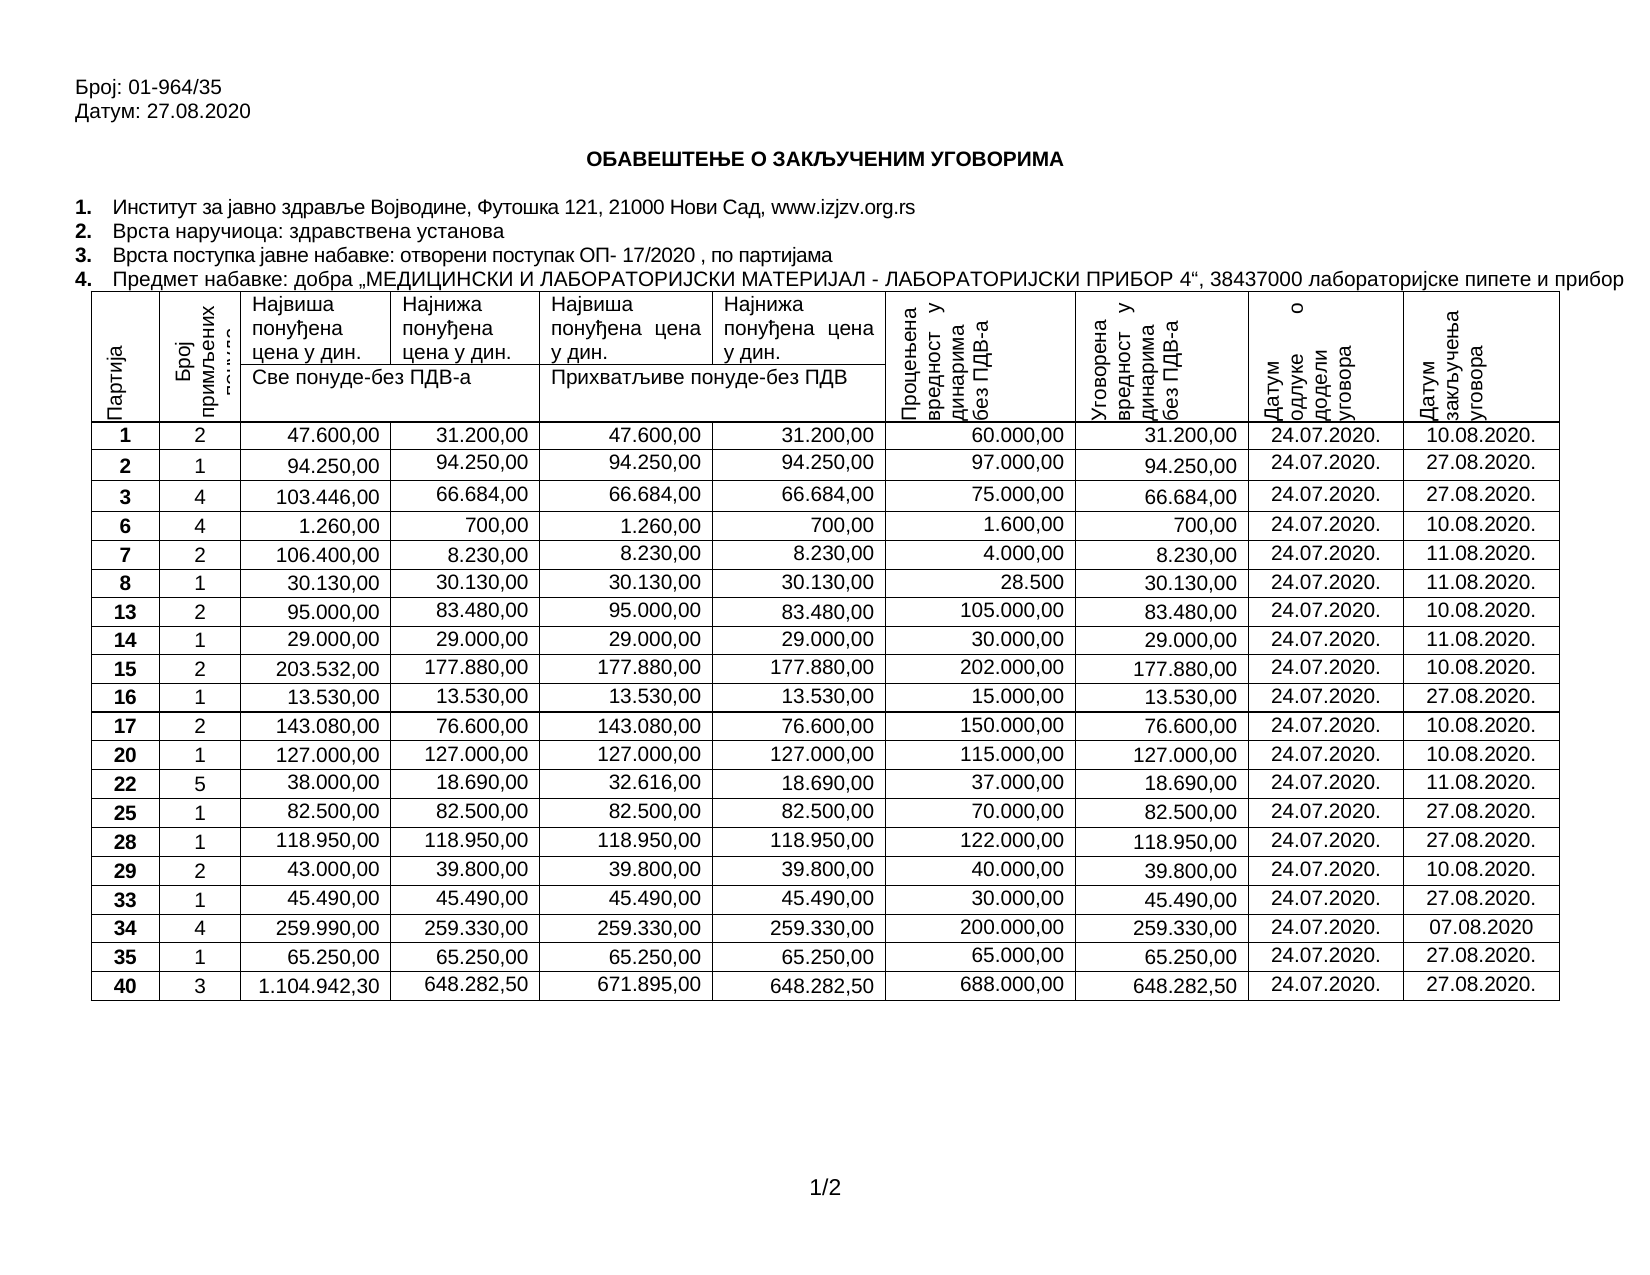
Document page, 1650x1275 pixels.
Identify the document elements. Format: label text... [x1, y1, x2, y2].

table_cell 259.330,00 [1076, 915, 1248, 942]
table_cell 648.282,50 [391, 972, 539, 1000]
table_cell 47.600,00 [241, 423, 390, 448]
table_cell 66.684,00 [391, 481, 539, 511]
table_cell 65.250,00 [540, 943, 712, 971]
table_cell 66.684,00 [540, 481, 712, 511]
table_cell 76.600,00 [391, 713, 539, 740]
table_cell 27.08.2020. [1404, 799, 1559, 827]
table_header Број примљених понуда [160, 292, 240, 421]
table_cell Све понуде-без ПДВ-а [241, 365, 539, 421]
table_cell 65.250,00 [713, 943, 885, 971]
table_cell 202.000,00 [886, 655, 1075, 683]
table_cell 13 [92, 598, 159, 626]
table_cell 20 [92, 741, 159, 769]
table_cell 24.07.2020. [1249, 598, 1403, 626]
table_cell 2 [92, 450, 159, 480]
table_cell 45.490,00 [241, 886, 390, 913]
table_cell 45.490,00 [540, 886, 712, 913]
table_cell 122.000,00 [886, 828, 1075, 856]
table_cell 8.230,00 [540, 541, 712, 568]
table_cell 30.130,00 [241, 570, 390, 597]
table_cell 1 [160, 741, 240, 769]
table_cell 38.000,00 [241, 770, 390, 798]
table_cell 118.950,00 [540, 828, 712, 856]
table_cell 60.000,00 [886, 423, 1075, 448]
table_cell 29.000,00 [1076, 627, 1248, 654]
table_cell 10.08.2020. [1404, 713, 1559, 740]
table_header Партија [92, 292, 159, 421]
table_cell 07.08.2020 [1404, 915, 1559, 942]
table_cell 143.080,00 [241, 713, 390, 740]
table_cell 94.250,00 [391, 450, 539, 480]
table_cell 127.000,00 [391, 741, 539, 769]
table_cell 2 [160, 541, 240, 568]
table_cell 11.08.2020. [1404, 627, 1559, 654]
table_cell 29.000,00 [540, 627, 712, 654]
table_cell 25 [92, 799, 159, 827]
table_cell 95.000,00 [241, 598, 390, 626]
table_cell 27.08.2020. [1404, 828, 1559, 856]
table_cell 24.07.2020. [1249, 828, 1403, 856]
table_cell 27.08.2020. [1404, 943, 1559, 971]
table_cell 33 [92, 886, 159, 913]
table_cell 27.08.2020. [1404, 450, 1559, 480]
table_cell 24.07.2020. [1249, 512, 1403, 539]
table_cell 30.130,00 [391, 570, 539, 597]
table_cell 24.07.2020. [1249, 741, 1403, 769]
table_cell 127.000,00 [1076, 741, 1248, 769]
table_cell 65.250,00 [241, 943, 390, 971]
table_cell 27.08.2020. [1404, 684, 1559, 711]
table_cell 18.690,00 [1076, 770, 1248, 798]
table_cell 82.500,00 [713, 799, 885, 827]
table_cell 31.200,00 [391, 423, 539, 448]
table_cell 2 [160, 713, 240, 740]
table_cell 94.250,00 [713, 450, 885, 480]
table_cell 30.130,00 [713, 570, 885, 597]
table_cell 177.880,00 [713, 655, 885, 683]
table_cell 118.950,00 [241, 828, 390, 856]
table_cell 35 [92, 943, 159, 971]
table_cell 27.08.2020. [1404, 481, 1559, 511]
table_cell 29 [92, 857, 159, 884]
table_cell 31.200,00 [1076, 423, 1248, 448]
table_cell 95.000,00 [540, 598, 712, 626]
table_cell 32.616,00 [540, 770, 712, 798]
table_cell 34 [92, 915, 159, 942]
table_cell 150.000,00 [886, 713, 1075, 740]
text ОБАВЕШТЕЊЕ О ЗАКЉУЧЕНИМ УГОВОРИМА [75, 147, 1575, 171]
table_cell 15 [92, 655, 159, 683]
table_cell 24.07.2020. [1249, 943, 1403, 971]
table_cell 28.500 [886, 570, 1075, 597]
table_cell 10.08.2020. [1404, 598, 1559, 626]
table_cell 1 [160, 886, 240, 913]
table_cell 700,00 [391, 512, 539, 539]
table_cell 118.950,00 [1076, 828, 1248, 856]
table_cell 70.000,00 [886, 799, 1075, 827]
table_cell 8.230,00 [713, 541, 885, 568]
table_cell 65.250,00 [1076, 943, 1248, 971]
table_cell 2 [160, 423, 240, 448]
table_cell 105.000,00 [886, 598, 1075, 626]
text Број: 01-964/35 [75, 75, 1575, 99]
table_cell 24.07.2020. [1249, 423, 1403, 448]
table_cell 76.600,00 [713, 713, 885, 740]
table_cell 13.530,00 [1076, 684, 1248, 711]
table_cell 10.08.2020. [1404, 655, 1559, 683]
table_cell 10.08.2020. [1404, 741, 1559, 769]
table_cell 16 [92, 684, 159, 711]
table_cell 259.330,00 [391, 915, 539, 942]
table_cell 31.200,00 [713, 423, 885, 448]
table_cell 24.07.2020. [1249, 655, 1403, 683]
table_cell 24.07.2020. [1249, 713, 1403, 740]
list Институт за јавно здравље Војводине, Футошка 121, 21000 Нови Сад, www.izjzv.org.rs [75, 195, 1575, 219]
table_cell 2 [160, 857, 240, 884]
table_cell 24.07.2020. [1249, 450, 1403, 480]
table_cell 45.490,00 [713, 886, 885, 913]
table_cell 83.480,00 [391, 598, 539, 626]
table_cell 27.08.2020. [1404, 972, 1559, 1000]
table_cell 103.446,00 [241, 481, 390, 511]
table_header Најнижа понуђена цена у дин. [391, 292, 539, 363]
table_cell 30.000,00 [886, 627, 1075, 654]
table_cell 259.990,00 [241, 915, 390, 942]
table_cell 203.532,00 [241, 655, 390, 683]
table_cell 18.690,00 [391, 770, 539, 798]
table_cell 1 [92, 423, 159, 448]
table_cell 177.880,00 [540, 655, 712, 683]
table_cell 10.08.2020. [1404, 512, 1559, 539]
table_cell 13.530,00 [391, 684, 539, 711]
table_cell 1.260,00 [241, 512, 390, 539]
table_cell 1 [160, 627, 240, 654]
table_header Најнижа понуђена цена у дин. [713, 292, 885, 363]
table_cell 671.895,00 [540, 972, 712, 1000]
table_cell 4 [160, 512, 240, 539]
table_cell 30.000,00 [886, 886, 1075, 913]
table_header Процењена вредност у динарима без ПДВ-а [886, 292, 1075, 421]
table_cell 1 [160, 943, 240, 971]
table_cell 39.800,00 [713, 857, 885, 884]
table_cell 24.07.2020. [1249, 857, 1403, 884]
table_cell 65.250,00 [391, 943, 539, 971]
table_cell 24.07.2020. [1249, 481, 1403, 511]
table_cell 29.000,00 [241, 627, 390, 654]
table_cell 115.000,00 [886, 741, 1075, 769]
table_cell 2 [160, 598, 240, 626]
table_cell 4 [160, 915, 240, 942]
table_cell 28 [92, 828, 159, 856]
table_cell 3 [160, 972, 240, 1000]
table_cell 30.130,00 [540, 570, 712, 597]
table_cell 97.000,00 [886, 450, 1075, 480]
table_cell 700,00 [713, 512, 885, 539]
table_cell 143.080,00 [540, 713, 712, 740]
table_cell 177.880,00 [1076, 655, 1248, 683]
table_cell 13.530,00 [241, 684, 390, 711]
table_cell 83.480,00 [713, 598, 885, 626]
table_cell 4.000,00 [886, 541, 1075, 568]
table_cell 27.08.2020. [1404, 886, 1559, 913]
table_header Највиша понуђена цена у дин. [241, 292, 390, 363]
table_cell 1.600,00 [886, 512, 1075, 539]
table_cell 24.07.2020. [1249, 570, 1403, 597]
table_cell 648.282,50 [713, 972, 885, 1000]
table_cell 24.07.2020. [1249, 799, 1403, 827]
table_cell 13.530,00 [540, 684, 712, 711]
table_cell 40.000,00 [886, 857, 1075, 884]
table_cell 8.230,00 [391, 541, 539, 568]
table_cell 1 [160, 570, 240, 597]
table_cell 94.250,00 [1076, 450, 1248, 480]
table_header Датум одлуке о додели уговора [1249, 292, 1403, 421]
table_cell 82.500,00 [540, 799, 712, 827]
table_cell 259.330,00 [540, 915, 712, 942]
table_cell 75.000,00 [886, 481, 1075, 511]
table_cell 177.880,00 [391, 655, 539, 683]
table_cell 29.000,00 [713, 627, 885, 654]
table_cell 106.400,00 [241, 541, 390, 568]
table_cell 11.08.2020. [1404, 570, 1559, 597]
table_cell 66.684,00 [1076, 481, 1248, 511]
table_cell 24.07.2020. [1249, 915, 1403, 942]
table_cell 8 [92, 570, 159, 597]
table_cell 688.000,00 [886, 972, 1075, 1000]
table_cell 14 [92, 627, 159, 654]
table_cell 47.600,00 [540, 423, 712, 448]
table_cell 24.07.2020. [1249, 770, 1403, 798]
table_cell 45.490,00 [1076, 886, 1248, 913]
table_cell 648.282,50 [1076, 972, 1248, 1000]
list Врста поступка јавне набавке: отворени поступак ОП- 17/2020 , по партијама [75, 243, 1575, 267]
text Датум: 27.08.2020 [75, 99, 1575, 123]
table_cell 66.684,00 [713, 481, 885, 511]
table_cell 39.800,00 [1076, 857, 1248, 884]
table_cell 24.07.2020. [1249, 684, 1403, 711]
table_cell 7 [92, 541, 159, 568]
table_cell Прихватљиве понуде-без ПДВ [540, 365, 885, 421]
table_cell 29.000,00 [391, 627, 539, 654]
table_cell 118.950,00 [391, 828, 539, 856]
table_cell 24.07.2020. [1249, 627, 1403, 654]
table_cell 4 [160, 481, 240, 511]
table_cell 700,00 [1076, 512, 1248, 539]
table_cell 24.07.2020. [1249, 886, 1403, 913]
table_cell 22 [92, 770, 159, 798]
table_cell 45.490,00 [391, 886, 539, 913]
table_cell 11.08.2020. [1404, 541, 1559, 568]
list Врста наручиоца: здравствена установа [75, 219, 1575, 243]
table_cell 83.480,00 [1076, 598, 1248, 626]
table_cell 127.000,00 [241, 741, 390, 769]
table_header Датум закључења уговора [1404, 292, 1559, 421]
table_cell 15.000,00 [886, 684, 1075, 711]
table_cell 1 [160, 799, 240, 827]
table_cell 200.000,00 [886, 915, 1075, 942]
table_cell 8.230,00 [1076, 541, 1248, 568]
table_cell 82.500,00 [391, 799, 539, 827]
table_cell 118.950,00 [713, 828, 885, 856]
table_header Највиша понуђена цена у дин. [540, 292, 712, 363]
table_cell 65.000,00 [886, 943, 1075, 971]
table_cell 82.500,00 [1076, 799, 1248, 827]
table_cell 43.000,00 [241, 857, 390, 884]
table_cell 17 [92, 713, 159, 740]
table_cell 2 [160, 655, 240, 683]
table_cell 30.130,00 [1076, 570, 1248, 597]
table_cell 259.330,00 [713, 915, 885, 942]
table_cell 6 [92, 512, 159, 539]
table_cell 10.08.2020. [1404, 857, 1559, 884]
table_cell 127.000,00 [713, 741, 885, 769]
table_cell 39.800,00 [391, 857, 539, 884]
table_header Уговорена вредност у динарима без ПДВ-а [1076, 292, 1248, 421]
table_cell 18.690,00 [713, 770, 885, 798]
table_cell 94.250,00 [540, 450, 712, 480]
table_cell 24.07.2020. [1249, 972, 1403, 1000]
table_cell 76.600,00 [1076, 713, 1248, 740]
table_cell 127.000,00 [540, 741, 712, 769]
table_cell 1.104.942,30 [241, 972, 390, 1000]
table_cell 10.08.2020. [1404, 423, 1559, 448]
table_cell 1 [160, 828, 240, 856]
table_cell 3 [92, 481, 159, 511]
table_cell 5 [160, 770, 240, 798]
table_cell 37.000,00 [886, 770, 1075, 798]
table_cell 39.800,00 [540, 857, 712, 884]
table_cell 13.530,00 [713, 684, 885, 711]
table_cell 94.250,00 [241, 450, 390, 480]
table_cell 1.260,00 [540, 512, 712, 539]
table_cell 24.07.2020. [1249, 541, 1403, 568]
table_cell 82.500,00 [241, 799, 390, 827]
table_cell 1 [160, 450, 240, 480]
table_cell 11.08.2020. [1404, 770, 1559, 798]
table_cell 40 [92, 972, 159, 1000]
table_cell 1 [160, 684, 240, 711]
list Предмет набавке: добра „МЕДИЦИНСКИ И ЛАБОРАТОРИЈСКИ МАТЕРИЈАЛ - ЛАБОРАТОРИЈСКИ ПРИБОР 4“, 38437000 лабораторијскe пипете и прибор [75, 267, 1631, 291]
